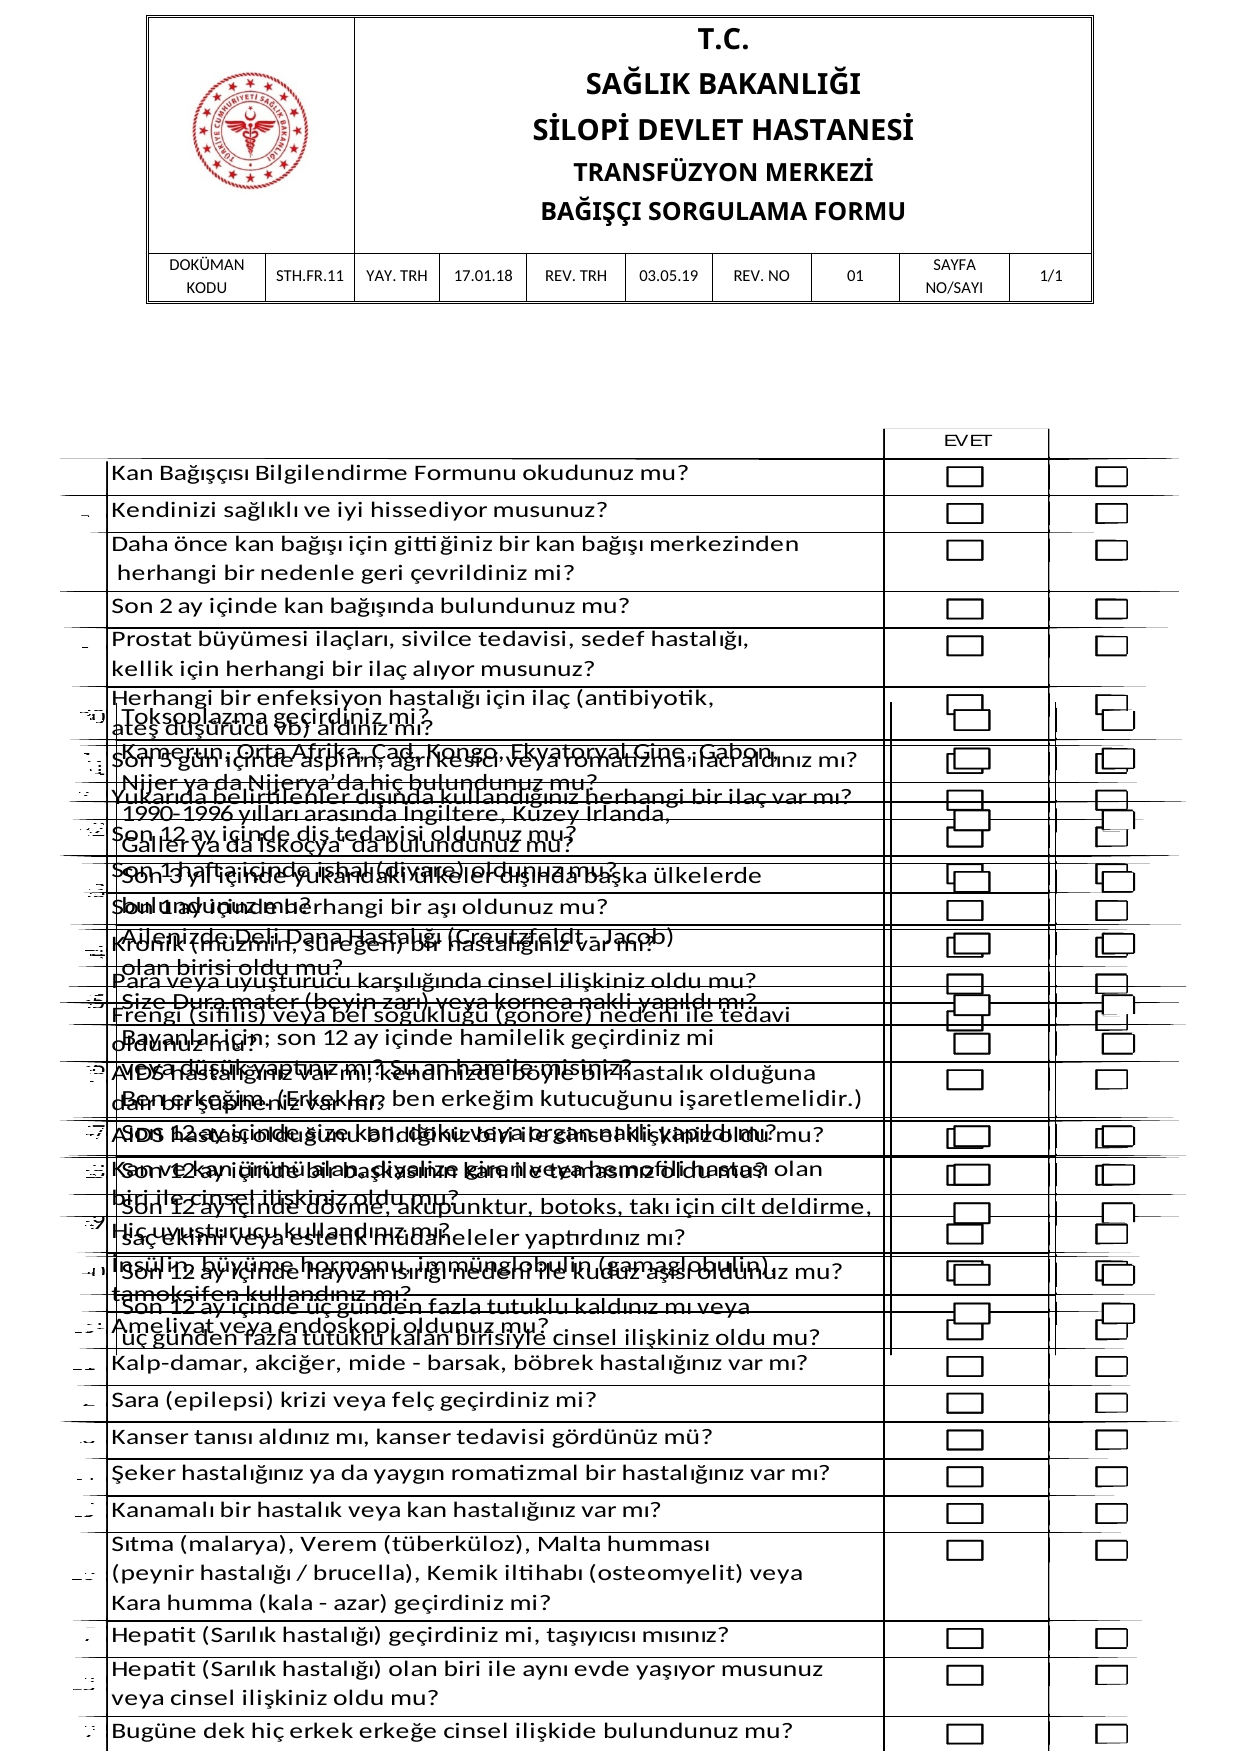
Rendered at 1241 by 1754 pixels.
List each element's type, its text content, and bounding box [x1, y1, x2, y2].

table_header [149, 18, 354, 253]
table_cell 01 [812, 254, 899, 301]
table_cell 17.01.18 [440, 254, 526, 301]
table_header T.C. SAĞLIK BAKANLIĞI SİLOPİ DEVLET HASTANESİ TRANSFÜZYON MERKEZİ BAĞIŞÇI SORGULAMA FORMU [355, 18, 1091, 253]
table_cell SAYFA NO/SAYI [900, 254, 1009, 301]
table_cell STH.FR.11 [266, 254, 354, 301]
table_cell DOKÜMAN KODU [149, 254, 265, 301]
picture [155, 71, 354, 196]
table_cell 1/1 [1010, 254, 1091, 301]
table_cell YAY. TRH [355, 254, 439, 301]
table_cell REV. TRH [527, 254, 625, 301]
table_cell REV. NO [713, 254, 811, 301]
table_cell 03.05.19 [626, 254, 712, 301]
